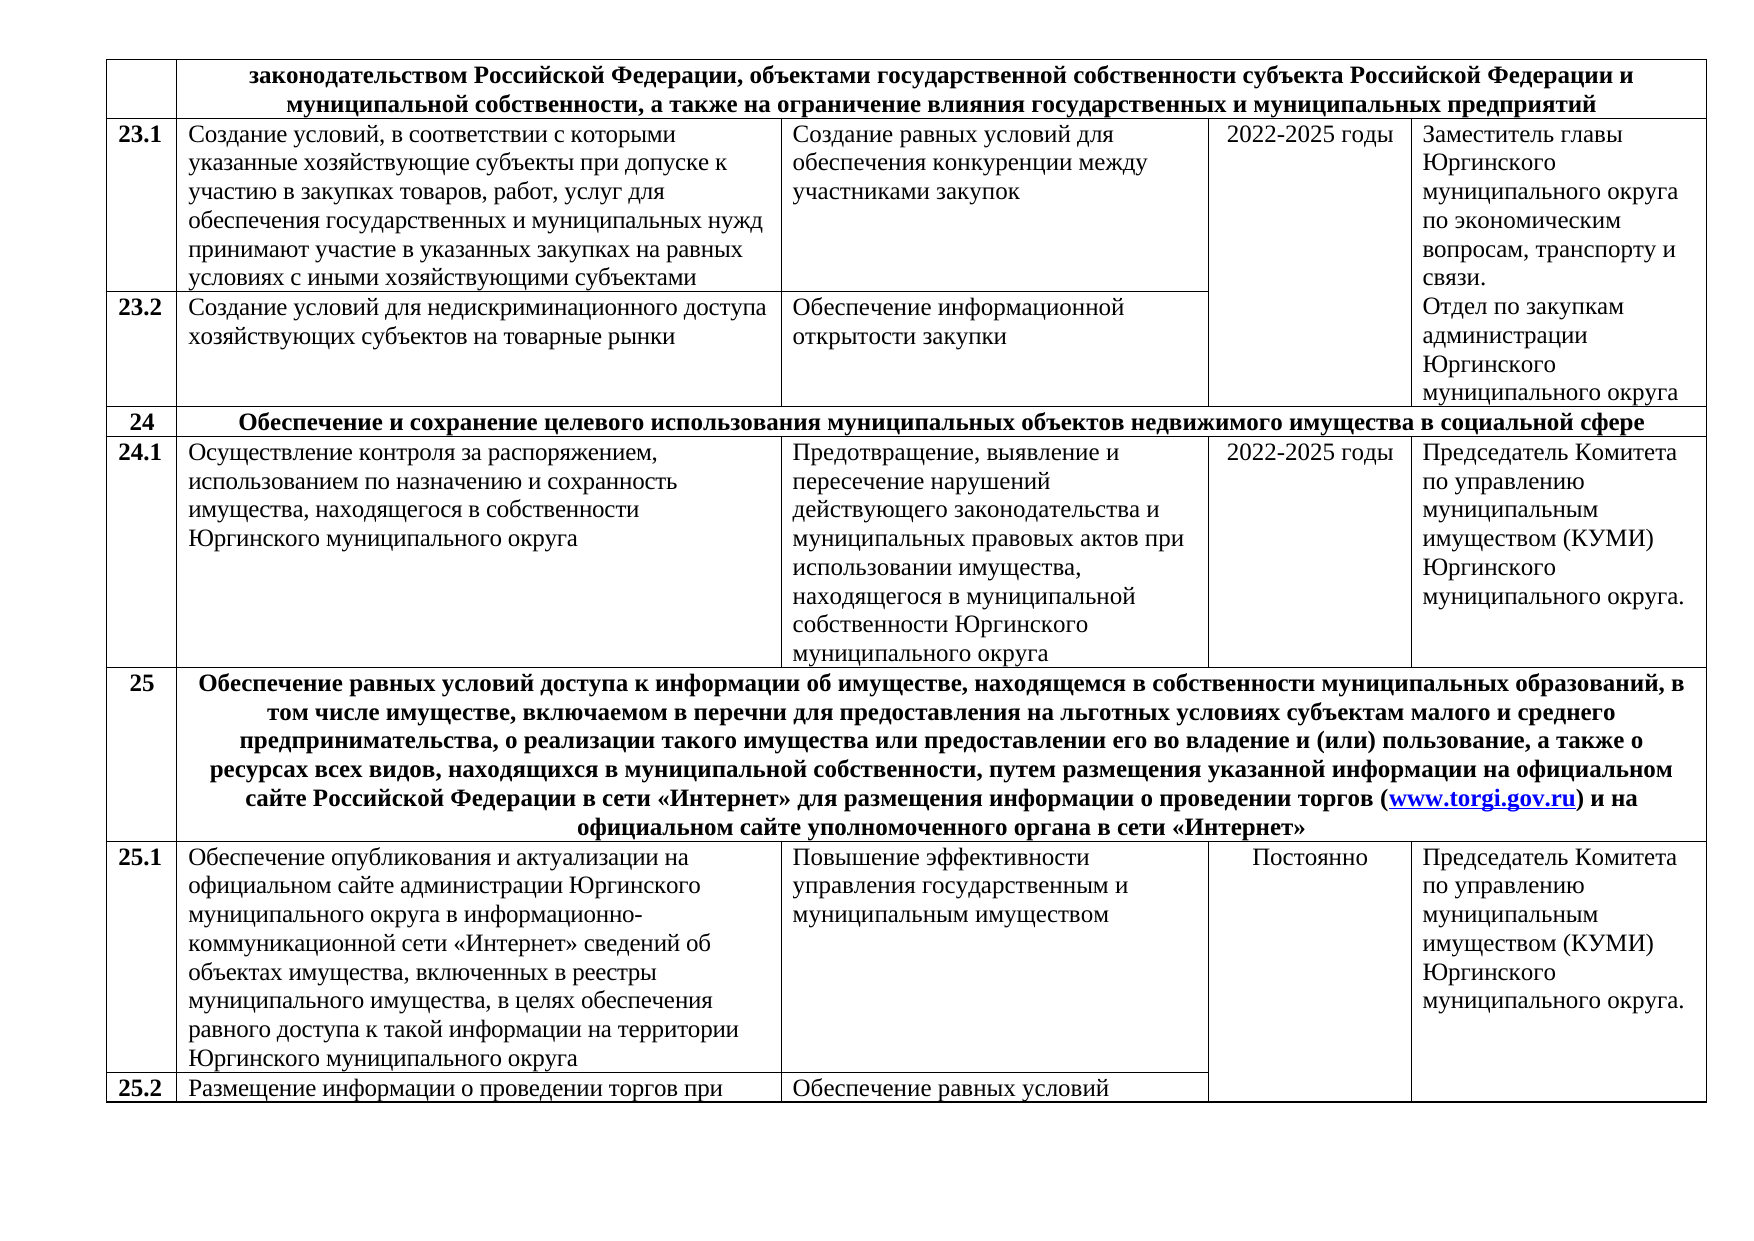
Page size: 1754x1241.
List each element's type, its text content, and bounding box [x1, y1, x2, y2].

table_cell 23.1 [107, 119, 176, 291]
table_cell Обеспечение и сохранение целевого использования муниципальных объектов недвижимого имущества в социальной сфере [177, 407, 1706, 436]
table_cell 2022-2025 годы [1209, 437, 1411, 667]
table_cell 23.2 [107, 292, 176, 406]
table_cell Заместитель главы Юргинского муниципального округа по экономическим вопросам, транспорту и связи. Отдел по закупкам администрации Юргинского муниципального округа [1412, 119, 1706, 406]
table_cell Председатель Комитета по управлению муниципальным имуществом (КУМИ) Юргинского муниципального округа. [1412, 437, 1706, 667]
table_cell Обеспечение равных условий доступа к информации об имуществе, находящемся в собственности муниципальных образований, в том числе имуществе, включаемом в перечни для предоставления на льготных условиях субъектам малого и среднего предпринимательства, о реализации такого имущества или предоставлении его во владение и (или) пользование, а также о ресурсах всех видов, находящихся в муниципальной собственности, путем размещения указанной информации на официальном сайте Российской Федерации в сети «Интернет» для размещения информации о проведении торгов (www.torgi.gov.ru) и на официальном сайте уполномоченного органа в сети «Интернет» [177, 668, 1706, 841]
table_cell Предотвращение, выявление и пересечение нарушений действующего законодательства и муниципальных правовых актов при использовании имущества, находящегося в муниципальной собственности Юргинского муниципального округа [782, 437, 1208, 667]
table_cell 25.1 [107, 842, 176, 1072]
table_cell Постоянно [1209, 842, 1411, 1101]
table_cell 25 [107, 668, 176, 841]
table_cell Председатель Комитета по управлению муниципальным имуществом (КУМИ) Юргинского муниципального округа. [1412, 842, 1706, 1101]
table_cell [177, 1073, 781, 1101]
table_cell 2022-2025 годы [1209, 119, 1411, 406]
table_cell 23 [107, 60, 176, 118]
table_cell Повышение эффективности управления государственным и муниципальным имуществом [782, 842, 1208, 1072]
table_cell Создание равных условий для обеспечения конкуренции между участниками закупок [782, 119, 1208, 291]
table_cell Создание условий, в соответствии с которыми указанные хозяйствующие субъекты при допуске к участию в закупках товаров, работ, услуг для обеспечения государственных и муниципальных нужд принимают участие в указанных закупках на равных условиях с иными хозяйствующими субъектами [177, 119, 781, 291]
table_cell 25.2 [107, 1073, 176, 1101]
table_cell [177, 60, 1706, 118]
table_cell 24 [107, 407, 176, 436]
table_cell 24.1 [107, 437, 176, 667]
table_cell Обеспечение опубликования и актуализации на официальном сайте администрации Юргинского муниципального округа в информационно-коммуникационной сети «Интернет» сведений об объектах имущества, включенных в реестры муниципального имущества, в целях обеспечения равного доступа к такой информации на территории Юргинского муниципального округа [177, 842, 781, 1072]
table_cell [782, 1073, 1208, 1101]
table_cell Создание условий для недискриминационного доступа хозяйствующих субъектов на товарные рынки [177, 292, 781, 406]
table_cell Обеспечение информационной открытости закупки [782, 292, 1208, 406]
table_cell Осуществление контроля за распоряжением, использованием по назначению и сохранность имущества, находящегося в собственности Юргинского муниципального округа [177, 437, 781, 667]
